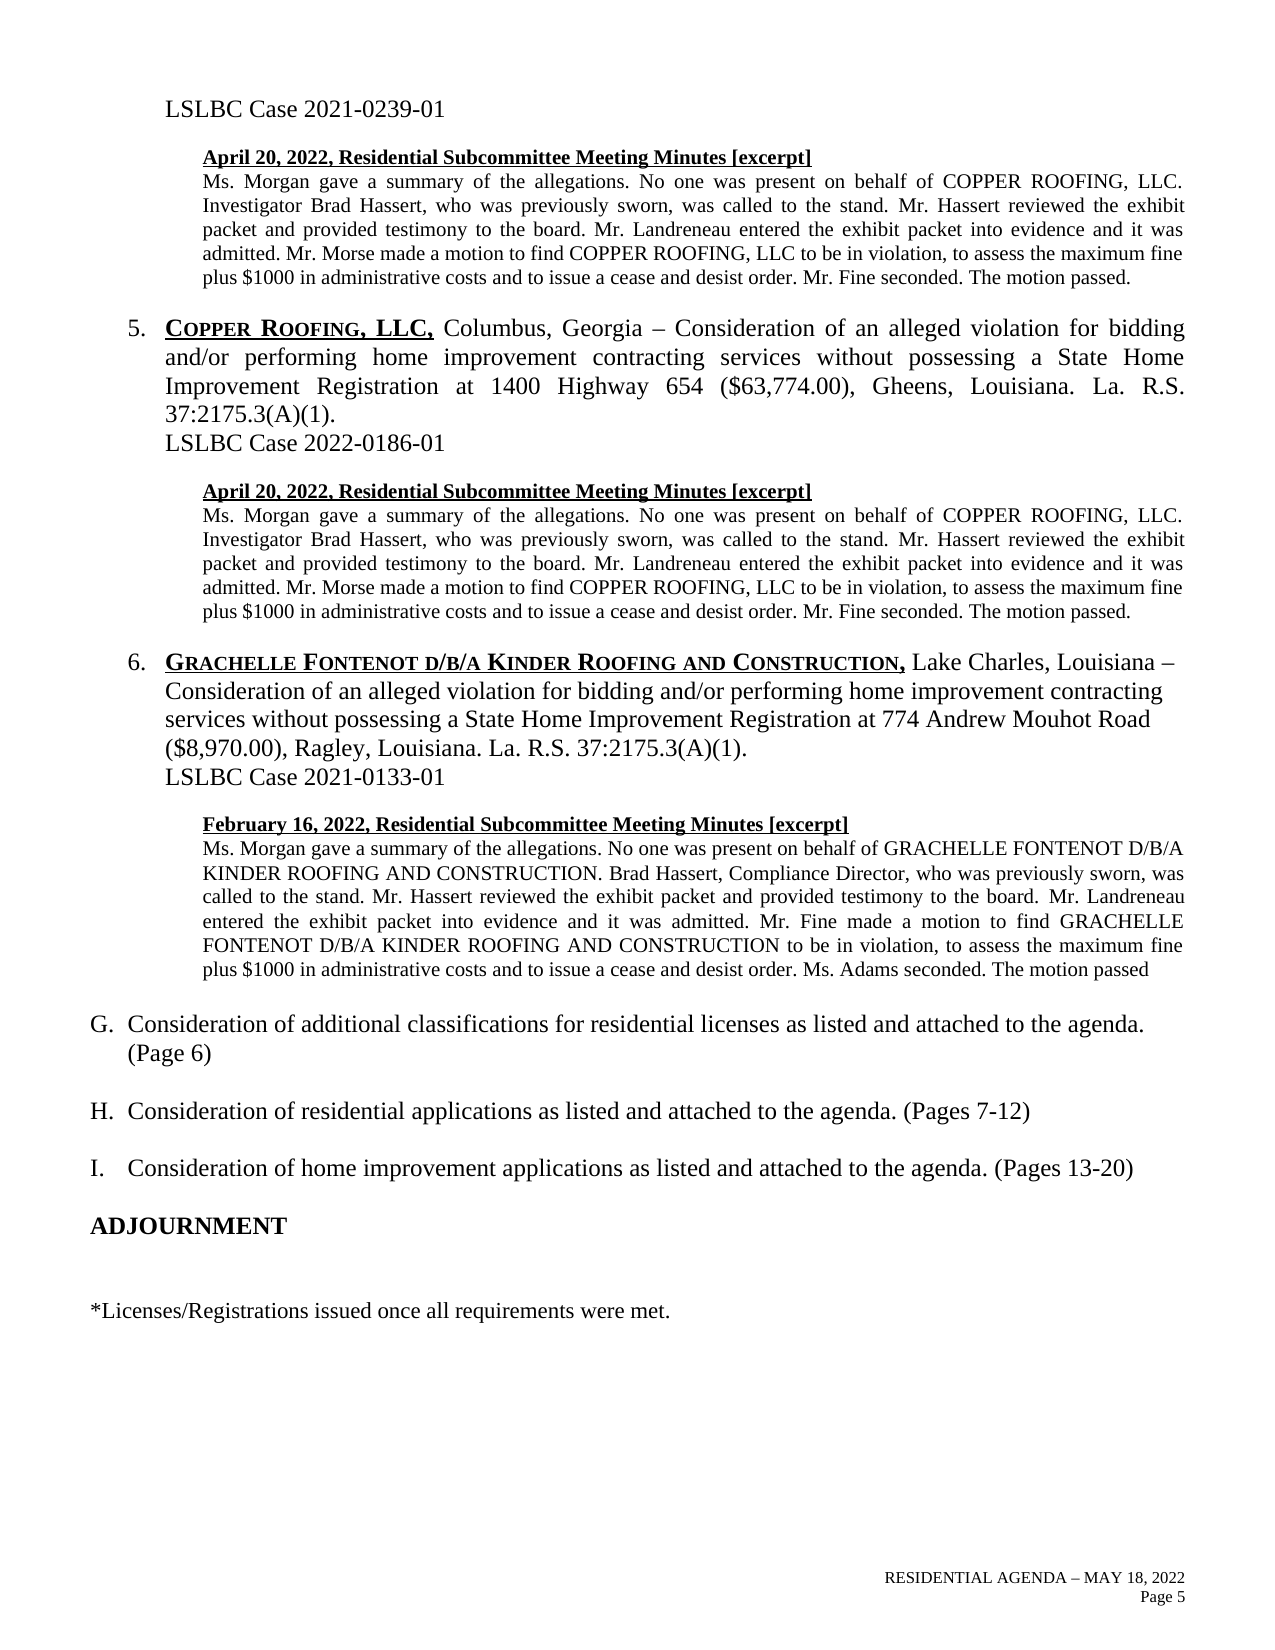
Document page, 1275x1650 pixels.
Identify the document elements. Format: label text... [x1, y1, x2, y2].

text (Page 6) [90, 1038, 1185, 1067]
text LSLBC Case 2021-0239-01 [165, 94, 1185, 123]
text Ms. Morgan gave a summary of the allegations. No one was present on behalf of GRACHELLE FONTENOT D/B/A KINDER ROOFING AND CONSTRUCTION. Brad Hassert, Compliance Director, who was previously sworn, was called to the stand. Mr. Hassert reviewed the exhibit packet and provided testimony to the board. Mr. Landreneau entered the exhibit packet into evidence and it was admitted. Mr. Fine made a motion to find GRACHELLE FONTENOT D/B/A KINDER ROOFING AND CONSTRUCTION to be in violation, to assess the maximum fine plus $1000 in administrative costs and to issue a cease and desist order. Ms. Adams seconded. The motion passed [202, 836, 1185, 981]
text April 20, 2022, Residential Subcommittee Meeting Minutes [excerpt] [202, 145, 1185, 169]
text April 20, 2022, Residential Subcommittee Meeting Minutes [excerpt] [202, 478, 1185, 503]
text LSLBC Case 2021-0133-01 [165, 762, 1185, 791]
list LSLBC Case 2022-0186-01 [165, 428, 1185, 457]
text G. Consideration of additional classifications for residential licenses as listed and attached to the agenda. [90, 1009, 1185, 1038]
text February 16, 2022, Residential Subcommittee Meeting Minutes [excerpt] [202, 812, 1185, 836]
list Copper Roofing, LLC, Columbus, Georgia – Consideration of an alleged violation for bidding and/or performing home improvement contracting services without possessing a State Home Improvement Registration at 1400 Highway 654 ($63,774.00), Gheens, Louisiana. La. R.S. 37:2175.3(A)(1). [127, 313, 1185, 428]
text H. Consideration of residential applications as listed and attached to the agenda. (Pages 7-12) [90, 1096, 1185, 1124]
list *Licenses/Registrations issued once all requirements were met. [90, 1297, 1185, 1323]
list I. Consideration of home improvement applications as listed and attached to the agenda. (Pages 13-20) [90, 1153, 1185, 1182]
text Ms. Morgan gave a summary of the allegations. No one was present on behalf of COPPER ROOFING, LLC. Investigator Brad Hassert, who was previously sworn, was called to the stand. Mr. Hassert reviewed the exhibit packet and provided testimony to the board. Mr. Landreneau entered the exhibit packet into evidence and it was admitted. Mr. Morse made a motion to find COPPER ROOFING, LLC to be in violation, to assess the maximum fine plus $1000 in administrative costs and to issue a cease and desist order. Mr. Fine seconded. The motion passed. [202, 503, 1185, 623]
text 6. Grachelle Fontenot d/b/a Kinder Roofing and Construction, Lake Charles, Louisiana – Consideration of an alleged violation for bidding and/or performing home improvement contracting services without possessing a State Home Improvement Registration at 774 Andrew Mouhot Road ($8,970.00), Ragley, Louisiana. La. R.S. 37:2175.3(A)(1). [127, 647, 1185, 762]
text Ms. Morgan gave a summary of the allegations. No one was present on behalf of COPPER ROOFING, LLC. Investigator Brad Hassert, who was previously sworn, was called to the stand. Mr. Hassert reviewed the exhibit packet and provided testimony to the board. Mr. Landreneau entered the exhibit packet into evidence and it was admitted. Mr. Morse made a motion to find COPPER ROOFING, LLC to be in violation, to assess the maximum fine plus $1000 in administrative costs and to issue a cease and desist order. Mr. Fine seconded. The motion passed. [202, 169, 1185, 289]
list ADJOURNMENT [90, 1211, 1185, 1239]
